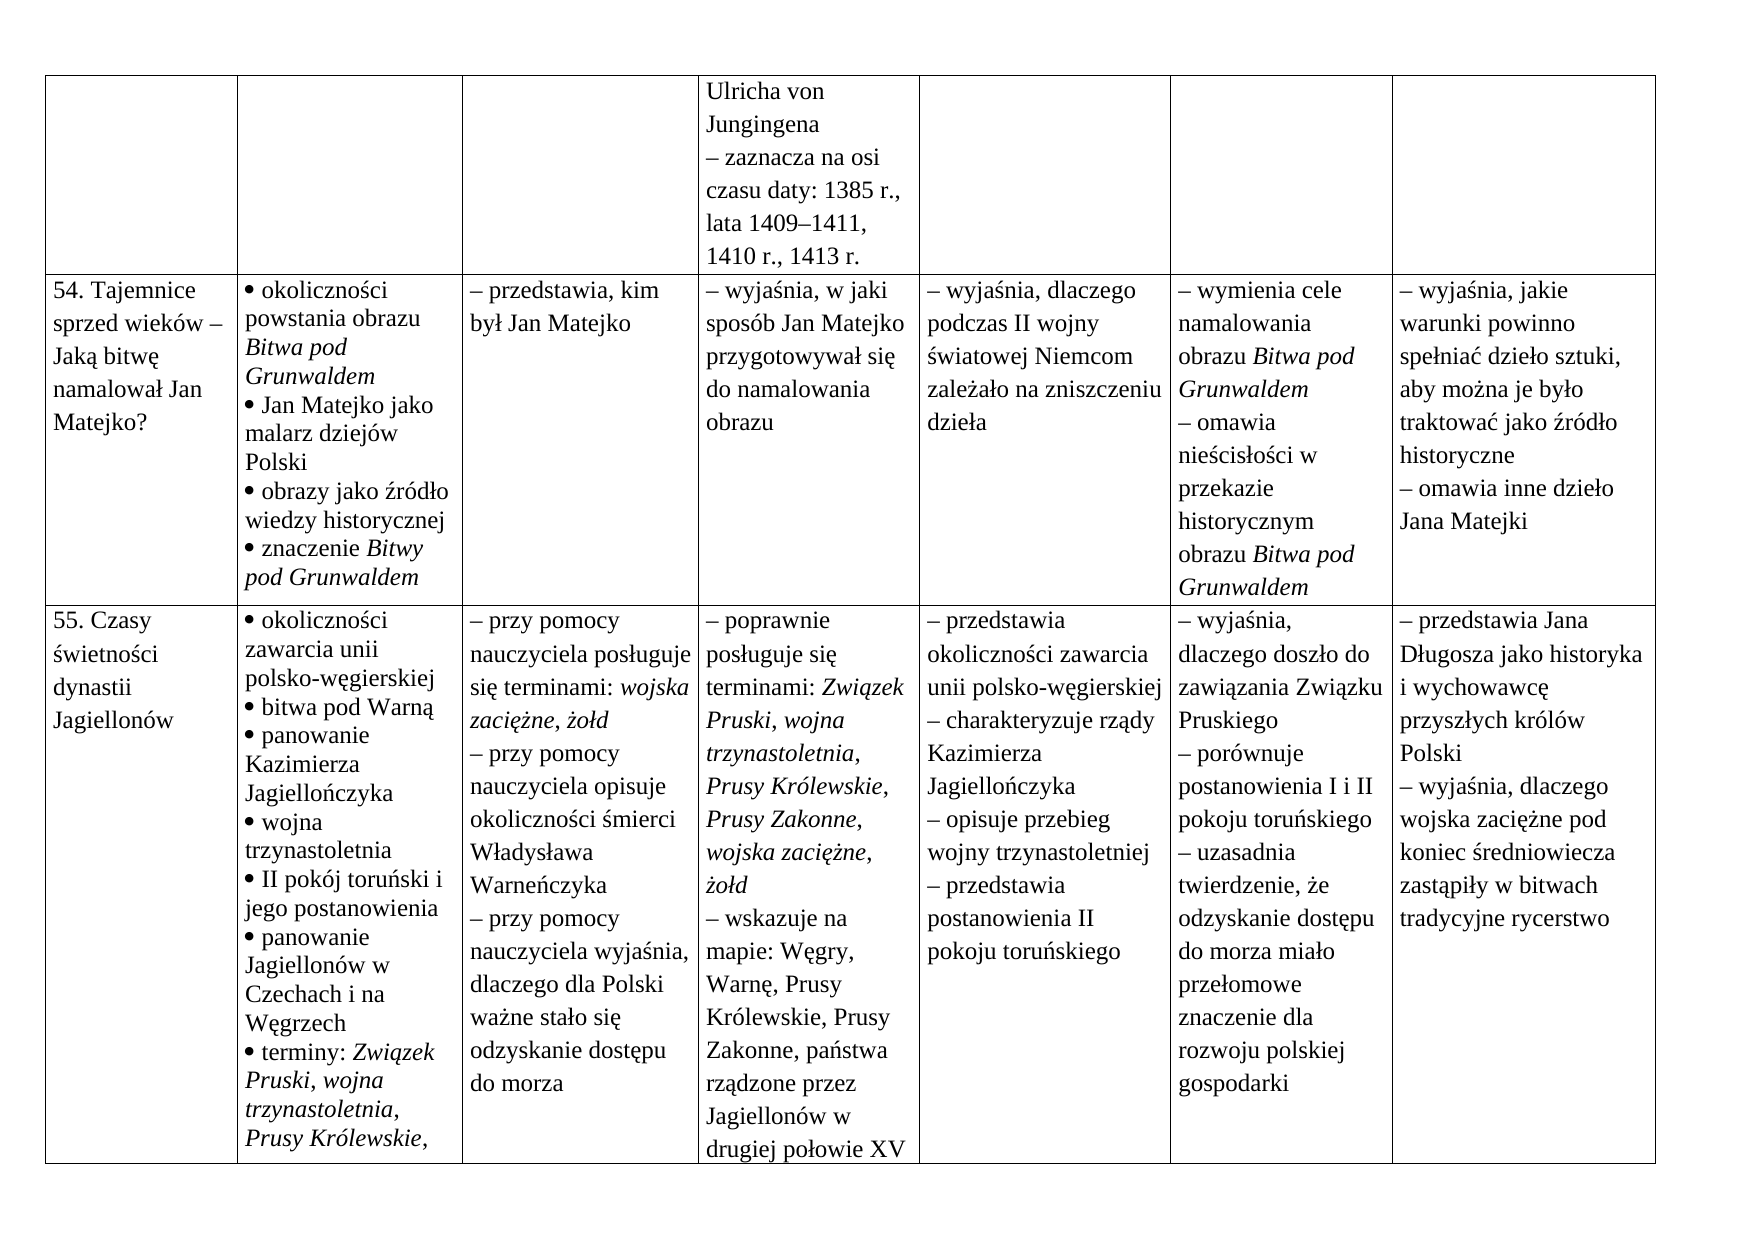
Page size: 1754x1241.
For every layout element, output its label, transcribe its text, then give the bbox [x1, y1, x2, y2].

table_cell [238, 76, 462, 274]
table_cell – przedstawia, kim był Jan Matejko [463, 275, 698, 604]
table_cell – wyjaśnia, jakie warunki powinno spełniać dzieło sztuki, aby można je było traktować jako źródło historyczne – omawia inne dzieło Jana Matejki [1393, 275, 1655, 604]
table_cell – wyjaśnia, w jaki sposób Jan Matejko przygotowywał się do namalowania obrazu [699, 275, 919, 604]
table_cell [463, 606, 698, 1163]
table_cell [920, 606, 1170, 1163]
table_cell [1171, 76, 1392, 274]
table_cell 54. Tajemnice sprzed wieków – Jaką bitwę namalował Jan Matejko? [46, 275, 237, 604]
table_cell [1393, 76, 1655, 274]
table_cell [238, 606, 462, 1163]
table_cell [1393, 606, 1655, 1163]
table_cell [463, 76, 698, 274]
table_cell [699, 76, 919, 274]
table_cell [699, 606, 919, 1163]
table_cell okoliczności powstania obrazu Bitwa pod Grunwaldem Jan Matejko jako malarz dziejów Polski obrazy jako źródło wiedzy historycznej znaczenie Bitwy pod Grunwaldem [238, 275, 462, 604]
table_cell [46, 76, 237, 274]
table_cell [1171, 606, 1392, 1163]
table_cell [46, 606, 237, 1163]
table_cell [920, 76, 1170, 274]
table_cell – wyjaśnia, dlaczego podczas II wojny światowej Niemcom zależało na zniszczeniu dzieła [920, 275, 1170, 604]
table_cell – wymienia cele namalowania obrazu Bitwa pod Grunwaldem – omawia nieścisłości w przekazie historycznym obrazu Bitwa pod Grunwaldem [1171, 275, 1392, 604]
